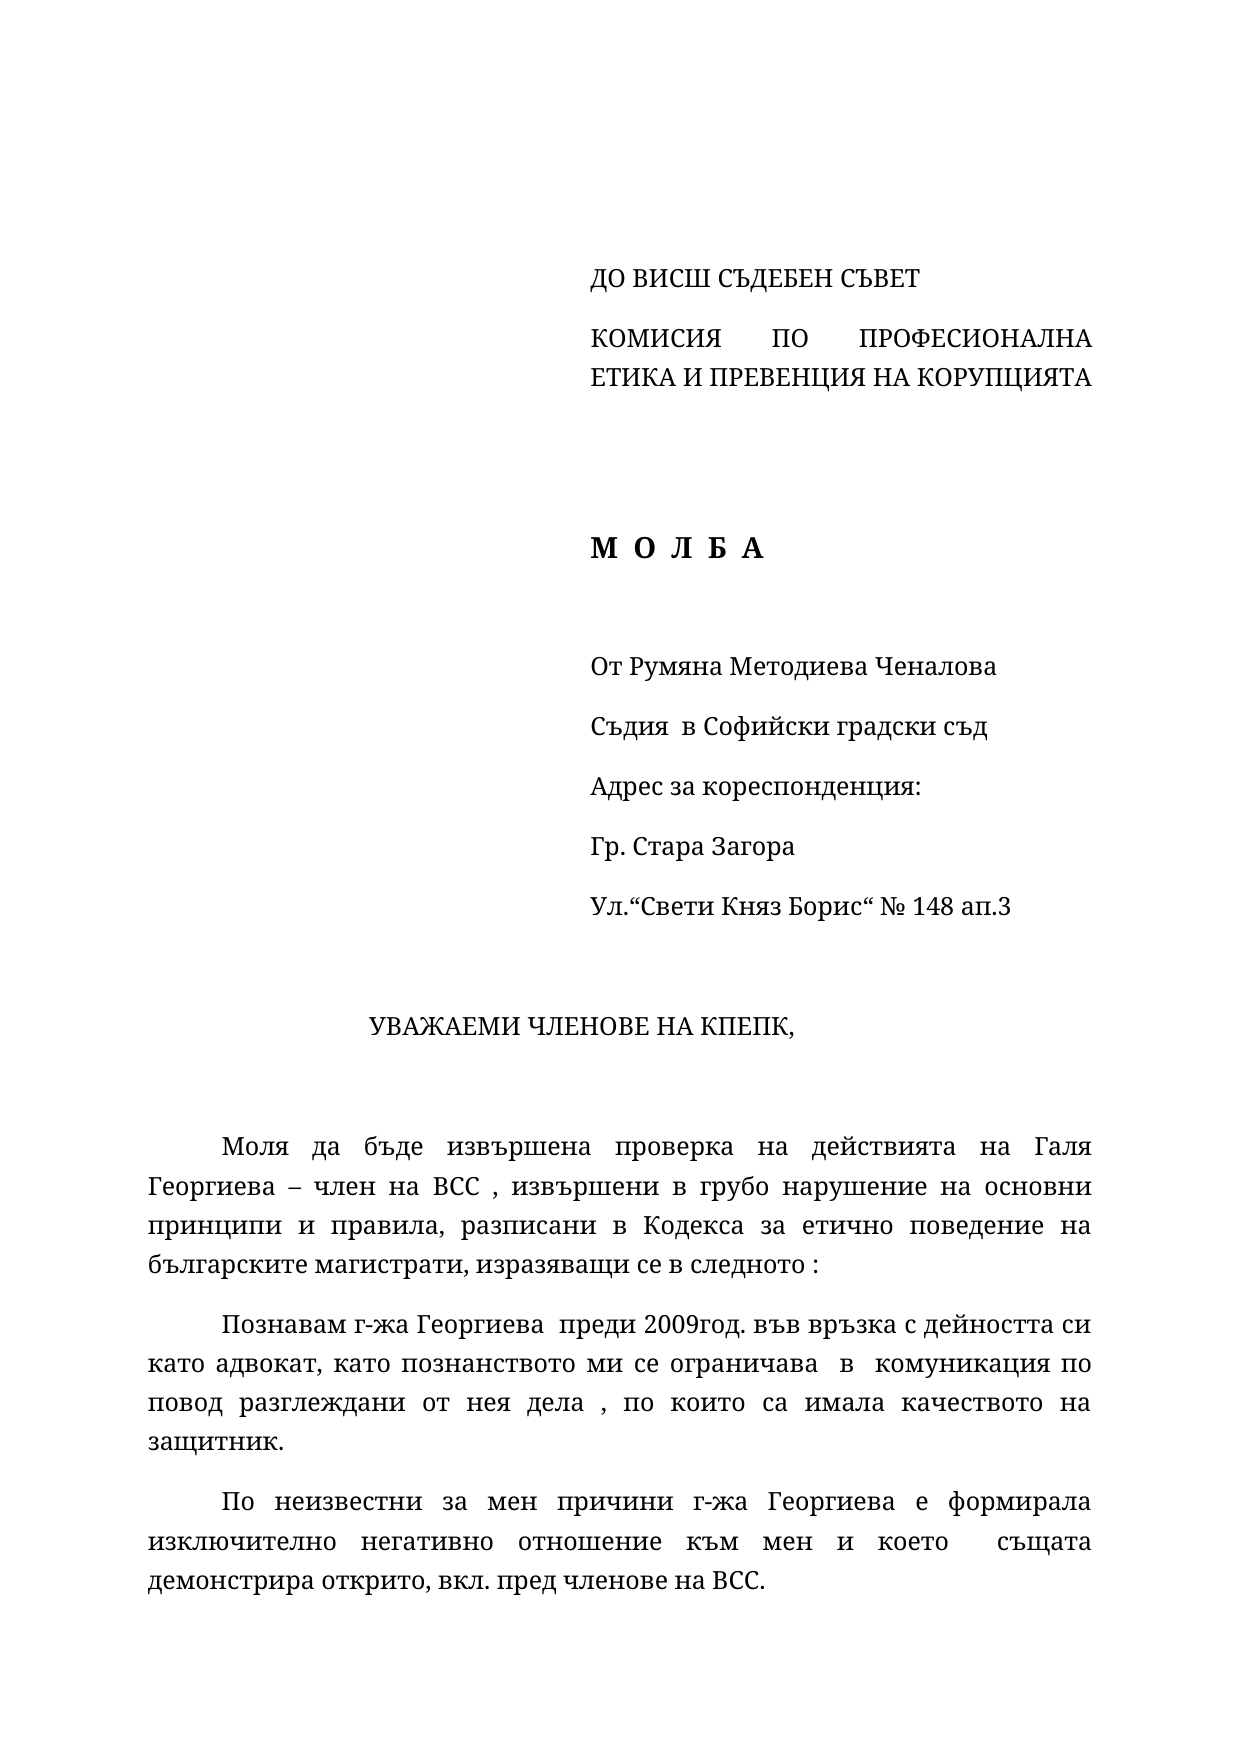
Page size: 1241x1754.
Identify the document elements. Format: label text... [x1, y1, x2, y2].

text Гр. Стара Загора [148, 829, 1093, 863]
text Ул.“Свети Княз Борис“ № 148 ап.3 [148, 889, 1093, 923]
text КОМИСИЯ ПО ПРОФЕСИОНАЛНА ЕТИКА И ПРЕВЕНЦИЯ НА КОРУПЦИЯТА [590, 321, 1093, 394]
text Моля да бъде извършена проверка на действията на Галя Георгиева – член на ВСС , извършени в грубо нарушение на основни принципи и правила, разписани в Кодекса за етично поведение на българските магистрати, изразяващи се в следното : [148, 1129, 1093, 1281]
text М О Л Б А [148, 528, 1093, 567]
text Познавам г-жа Георгиева преди 2009год. във връзка с дейността си като адвокат, като познанството ми се ограничава в комуникация по повод разглеждани от нея дела , по които са имала качеството на защитник. [148, 1306, 1093, 1458]
text ДО ВИСШ СЪДЕБЕН СЪВЕТ [148, 261, 1093, 295]
text Адрес за кореспонденция: [148, 769, 1093, 803]
text УВАЖАЕМИ ЧЛЕНОВЕ НА КПЕПК, [148, 1009, 1093, 1043]
text По неизвестни за мен причини г-жа Георгиева е формирала изключително негативно отношение към мен и което същата демонстрира открито, вкл. пред членове на ВСС. [148, 1484, 1093, 1596]
text От Румяна Методиева Ченалова [148, 649, 1093, 683]
text Съдия в Софийски градски съд [148, 709, 1093, 743]
